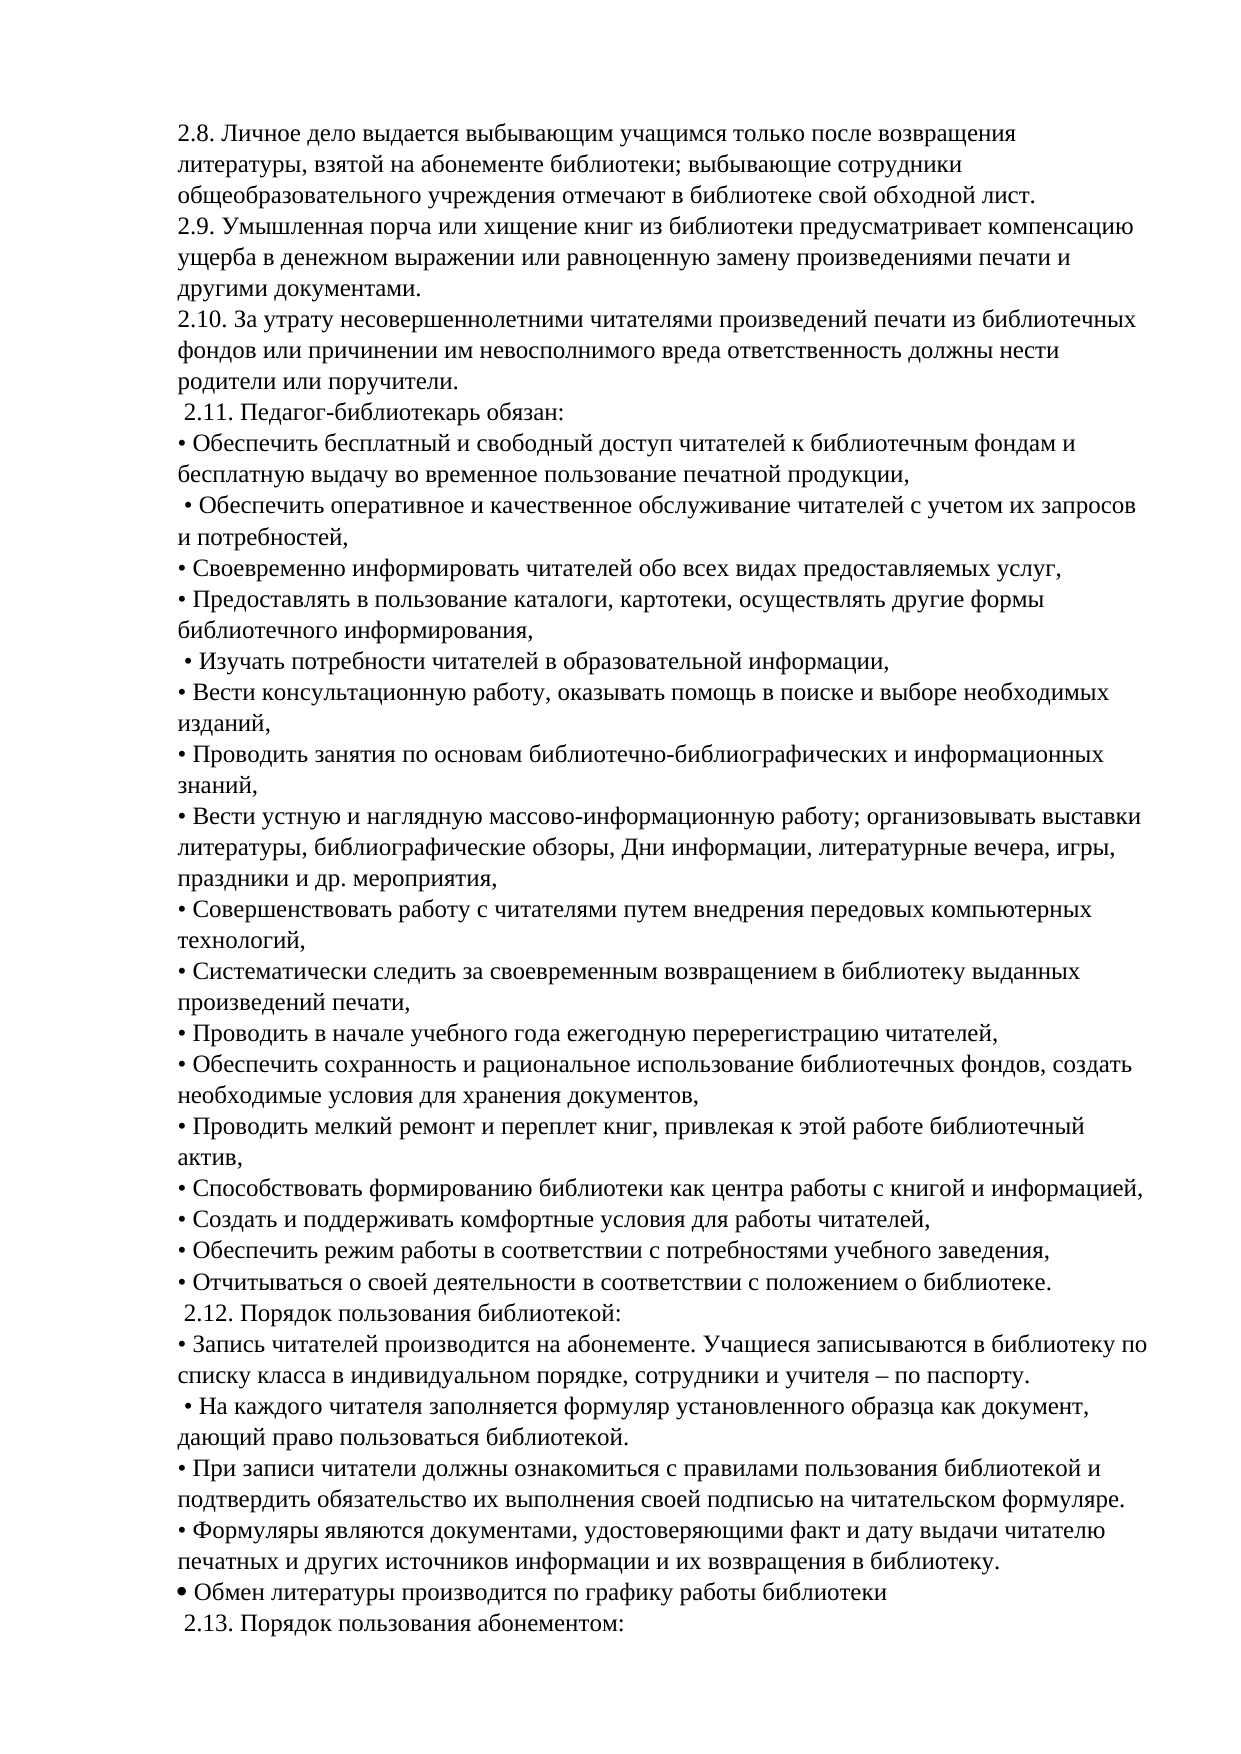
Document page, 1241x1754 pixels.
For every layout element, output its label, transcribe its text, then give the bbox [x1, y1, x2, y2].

text • Обеспечить режим работы в соответствии с потребностями учебного заведения, [177, 1236, 1152, 1264]
text • Обеспечить оперативное и качественное обслуживание читателей с учетом их запросов и потребностей, [177, 491, 1152, 550]
text 2.12. Порядок пользования библиотекой: [177, 1298, 1152, 1326]
text 2.13. Порядок пользования абонементом: [177, 1608, 1152, 1637]
text • Вести устную и наглядную массово-информационную работу; организовывать выставки литературы, библиографические обзоры, Дни информации, литературные вечера, игры, праздники и др. мероприятия, [177, 801, 1152, 892]
text • Предоставлять в пользование каталоги, картотеки, осуществлять другие формы библиотечного информирования, [177, 584, 1152, 643]
text • Проводить в начале учебного года ежегодную перерегистрацию читателей, [177, 1018, 1152, 1047]
text • Запись читателей производится на абонементе. Учащиеся записываются в библиотеку по списку класса в индивидуальном порядке, сотрудники и учителя – по паспорту. [177, 1329, 1152, 1388]
text • Обеспечить бесплатный и свободный доступ читателей к библиотечным фондам и бесплатную выдачу во временное пользование печатной продукции, [177, 428, 1152, 488]
text 2.11. Педагог-библиотекарь обязан: [177, 397, 1152, 426]
text • Своевременно информировать читателей обо всех видах предоставляемых услуг, [177, 553, 1152, 581]
text • Вести консультационную работу, оказывать помощь в поиске и выборе необходимых изданий, [177, 677, 1152, 737]
text 2.8. Личное дело выдается выбывающим учащимся только после возвращения литературы, взятой на абонементе библиотеки; выбывающие сотрудники общеобразовательного учреждения отмечают в библиотеке свой обходной лист. [177, 118, 1152, 209]
text • Обеспечить сохранность и рациональное использование библиотечных фондов, создать необходимые условия для хранения документов, [177, 1049, 1152, 1109]
text • Формуляры являются документами, удостоверяющими факт и дату выдачи читателю печатных и других источников информации и их возвращения в библиотеку. [177, 1515, 1152, 1575]
text 2.10. За утрату несовершеннолетними читателями произведений печати из библиотечных фондов или причинении им невосполнимого вреда ответственность должны нести родители или поручители. [177, 304, 1152, 395]
text • Систематически следить за своевременным возвращением в библиотеку выданных произведений печати, [177, 956, 1152, 1016]
text • Отчитываться о своей деятельности в соответствии с положением о библиотеке. [177, 1267, 1152, 1295]
text • Изучать потребности читателей в образовательной информации, [177, 646, 1152, 674]
text • Способствовать формированию библиотеки как центра работы с книгой и информацией, • Создать и поддерживать комфортные условия для работы читателей, [177, 1173, 1152, 1233]
text • На каждого читателя заполняется формуляр установленного образца как документ, дающий право пользоваться библиотекой. [177, 1391, 1152, 1451]
text • При записи читатели должны ознакомиться с правилами пользования библиотекой и подтвердить обязательство их выполнения своей подписью на читательском формуляре. [177, 1453, 1152, 1513]
text • Совершенствовать работу с читателями путем внедрения передовых компьютерных технологий, [177, 894, 1152, 954]
text 2.9. Умышленная порча или хищение книг из библиотеки предусматривает компенсацию ущерба в денежном выражении или равноценную замену произведениями печати и другими документами. [177, 211, 1152, 302]
text • Проводить занятия по основам библиотечно-библиографических и информационных знаний, [177, 739, 1152, 799]
text Обмен литературы производится по графику работы библиотеки [177, 1577, 1152, 1606]
text • Проводить мелкий ремонт и переплет книг, привлекая к этой работе библиотечный актив, [177, 1111, 1152, 1171]
